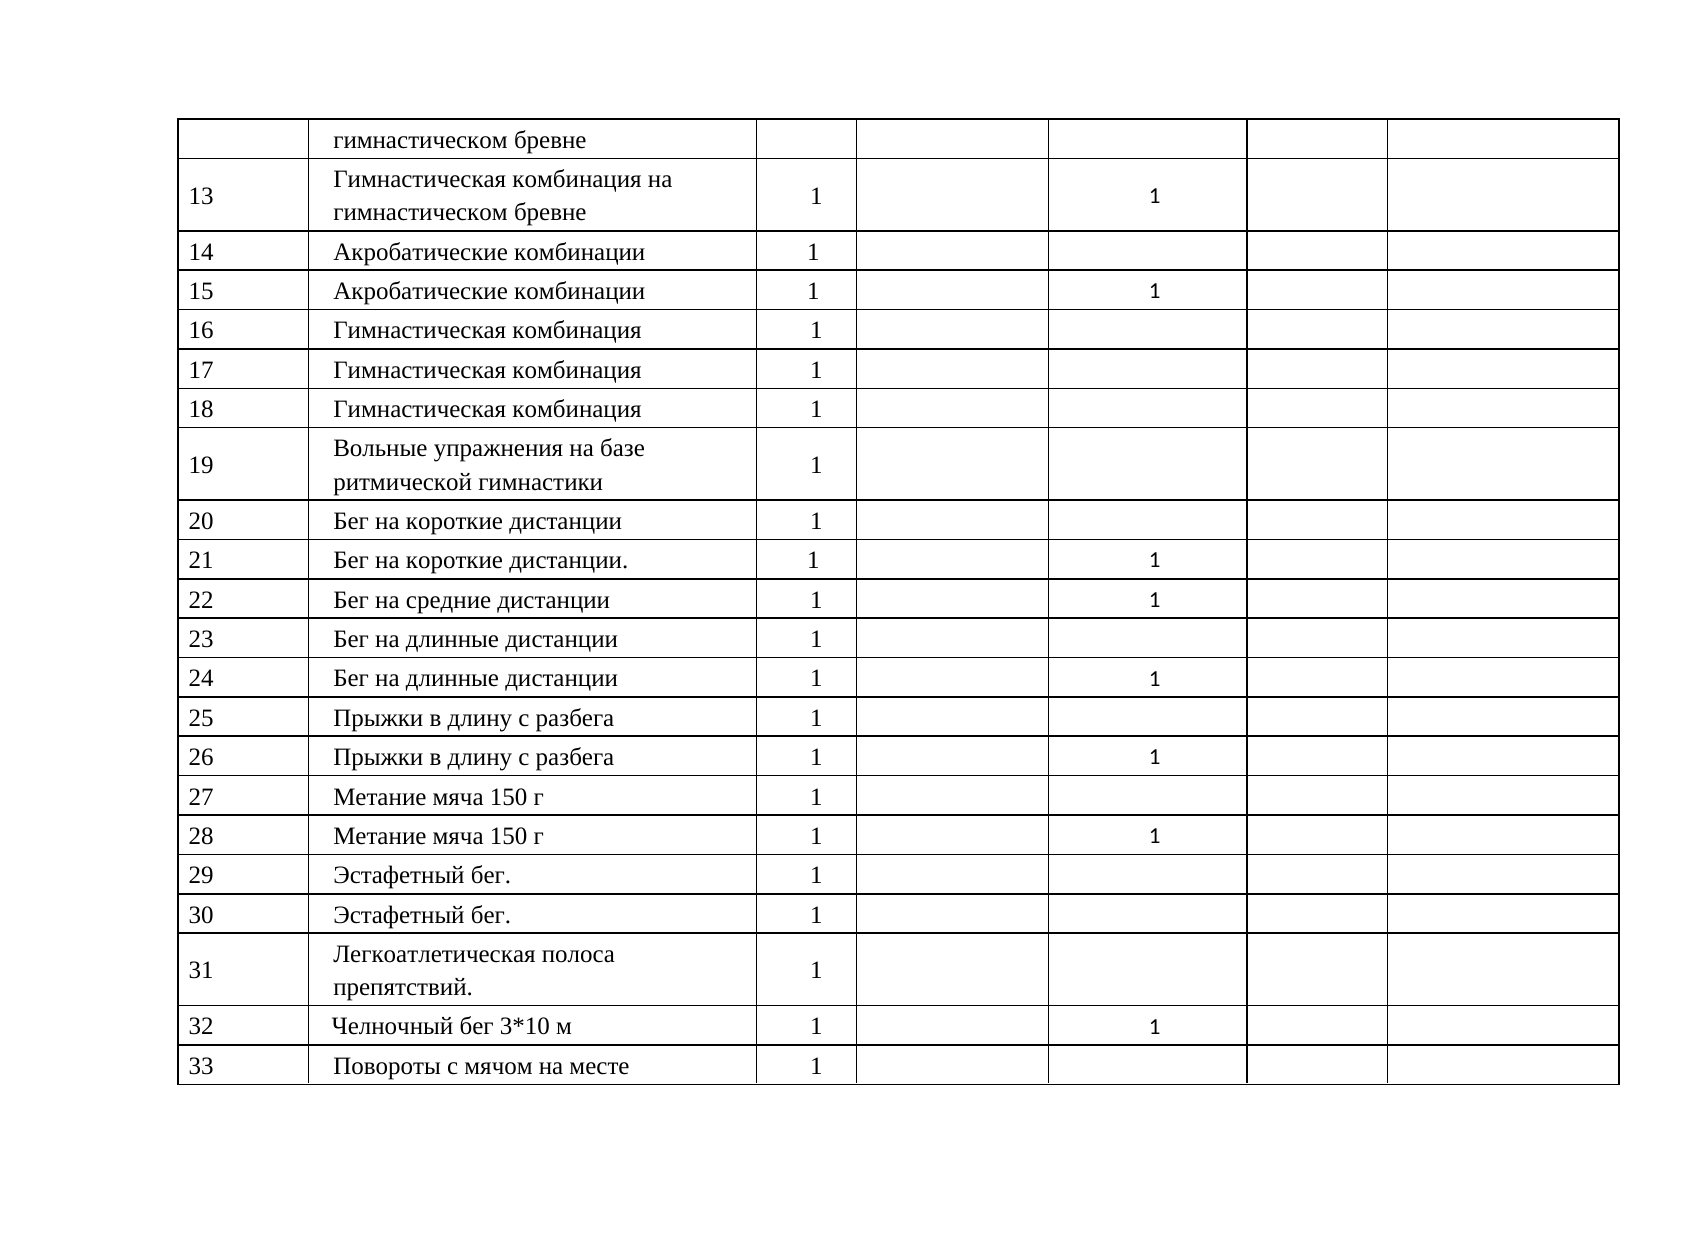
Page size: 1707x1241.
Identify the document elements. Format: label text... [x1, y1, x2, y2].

table_cell [857, 350, 1048, 387]
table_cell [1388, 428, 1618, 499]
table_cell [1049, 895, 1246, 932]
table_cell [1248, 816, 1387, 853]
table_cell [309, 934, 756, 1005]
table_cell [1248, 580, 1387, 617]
table_cell [1049, 232, 1246, 269]
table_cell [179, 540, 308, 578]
table_cell [1388, 350, 1618, 387]
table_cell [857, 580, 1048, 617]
table_cell 1 [1049, 271, 1246, 309]
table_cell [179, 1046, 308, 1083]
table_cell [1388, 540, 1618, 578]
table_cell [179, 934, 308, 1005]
table_cell 1 [757, 310, 856, 348]
table_cell 1 [757, 120, 856, 157]
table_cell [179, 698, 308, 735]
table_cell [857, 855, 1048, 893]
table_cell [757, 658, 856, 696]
table_cell [1248, 310, 1387, 348]
table_cell 16 [179, 310, 308, 348]
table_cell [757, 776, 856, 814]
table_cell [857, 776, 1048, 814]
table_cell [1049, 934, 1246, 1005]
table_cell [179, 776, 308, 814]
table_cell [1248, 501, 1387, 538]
table_cell 14 [179, 232, 308, 269]
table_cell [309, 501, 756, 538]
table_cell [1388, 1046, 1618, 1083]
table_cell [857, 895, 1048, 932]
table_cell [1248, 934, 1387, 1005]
table_cell 1 [757, 389, 856, 427]
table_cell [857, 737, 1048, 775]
table_cell 18 [179, 389, 308, 427]
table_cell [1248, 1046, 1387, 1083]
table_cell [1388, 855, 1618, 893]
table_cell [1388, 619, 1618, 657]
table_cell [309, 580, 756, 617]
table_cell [309, 159, 756, 230]
table_cell Гимнастическая комбинация [309, 389, 756, 427]
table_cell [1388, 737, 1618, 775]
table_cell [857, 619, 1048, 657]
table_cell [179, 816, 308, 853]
table_cell [857, 159, 1048, 230]
table_cell [857, 271, 1048, 309]
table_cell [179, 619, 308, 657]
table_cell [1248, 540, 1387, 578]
table_cell 1 [757, 232, 856, 269]
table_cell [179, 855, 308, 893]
table_cell [1049, 350, 1246, 387]
table_cell [857, 310, 1048, 348]
table_cell Вольные упражнения на базе ритмической гимнастики [309, 428, 756, 499]
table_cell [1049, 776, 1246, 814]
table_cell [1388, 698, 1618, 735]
table_cell 13 [179, 159, 308, 230]
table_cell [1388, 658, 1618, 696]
table_cell 1 [757, 271, 856, 309]
table_cell [1388, 120, 1618, 157]
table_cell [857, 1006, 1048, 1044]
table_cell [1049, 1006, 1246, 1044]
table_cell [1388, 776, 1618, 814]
table_cell [1388, 271, 1618, 309]
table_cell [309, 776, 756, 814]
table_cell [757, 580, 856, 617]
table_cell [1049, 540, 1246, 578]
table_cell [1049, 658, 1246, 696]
table_cell [1248, 271, 1387, 309]
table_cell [309, 120, 756, 157]
table_cell Гимнастическая комбинация [309, 310, 756, 348]
table_cell 1 [757, 428, 856, 499]
table_cell [1248, 350, 1387, 387]
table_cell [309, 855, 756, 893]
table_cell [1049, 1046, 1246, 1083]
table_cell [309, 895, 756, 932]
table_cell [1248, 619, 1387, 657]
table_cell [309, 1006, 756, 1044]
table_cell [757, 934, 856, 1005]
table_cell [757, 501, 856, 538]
table_cell Акробатические комбинации [309, 271, 756, 309]
table_cell [857, 120, 1048, 157]
table_cell [1248, 159, 1387, 230]
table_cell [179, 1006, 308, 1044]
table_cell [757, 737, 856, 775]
table_cell 17 [179, 350, 308, 387]
table_cell Акробатические комбинации [309, 232, 756, 269]
table_cell [857, 389, 1048, 427]
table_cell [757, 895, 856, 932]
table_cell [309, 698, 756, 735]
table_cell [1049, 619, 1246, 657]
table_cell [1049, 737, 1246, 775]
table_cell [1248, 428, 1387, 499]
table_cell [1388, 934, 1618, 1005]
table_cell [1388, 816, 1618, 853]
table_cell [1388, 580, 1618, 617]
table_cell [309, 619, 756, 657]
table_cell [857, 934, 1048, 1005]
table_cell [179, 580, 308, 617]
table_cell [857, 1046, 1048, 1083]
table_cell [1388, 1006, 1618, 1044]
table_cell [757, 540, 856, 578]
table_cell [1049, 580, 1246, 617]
table_cell 19 [179, 428, 308, 499]
table_cell [857, 428, 1048, 499]
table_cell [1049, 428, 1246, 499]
table_cell [1388, 159, 1618, 230]
table_cell [1049, 310, 1246, 348]
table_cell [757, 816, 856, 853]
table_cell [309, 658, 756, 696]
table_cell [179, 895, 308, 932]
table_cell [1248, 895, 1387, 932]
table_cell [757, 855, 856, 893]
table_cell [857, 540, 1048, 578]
table_cell [1248, 120, 1387, 157]
table_cell 15 [179, 271, 308, 309]
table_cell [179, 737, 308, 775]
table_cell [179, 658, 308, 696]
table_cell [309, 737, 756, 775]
table_cell [1049, 389, 1246, 427]
table_cell [1248, 389, 1387, 427]
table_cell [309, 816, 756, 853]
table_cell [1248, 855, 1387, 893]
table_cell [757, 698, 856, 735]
table_cell 1 [1049, 159, 1246, 230]
table_cell [1388, 232, 1618, 269]
table_cell [857, 232, 1048, 269]
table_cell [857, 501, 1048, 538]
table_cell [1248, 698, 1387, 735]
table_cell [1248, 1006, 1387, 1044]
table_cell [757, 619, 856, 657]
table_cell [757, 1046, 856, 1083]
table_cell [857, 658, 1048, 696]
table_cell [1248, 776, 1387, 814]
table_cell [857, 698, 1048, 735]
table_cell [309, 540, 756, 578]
table_cell [1049, 120, 1246, 157]
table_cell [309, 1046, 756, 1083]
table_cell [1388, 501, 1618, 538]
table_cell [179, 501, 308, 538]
table_cell 12 [179, 120, 308, 157]
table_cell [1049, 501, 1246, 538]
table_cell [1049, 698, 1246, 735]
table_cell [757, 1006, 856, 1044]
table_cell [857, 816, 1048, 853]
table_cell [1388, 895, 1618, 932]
table_cell Гимнастическая комбинация [309, 350, 756, 387]
table_cell [1388, 389, 1618, 427]
table_cell 1 [757, 159, 856, 230]
table_cell [1388, 310, 1618, 348]
table_cell [1248, 232, 1387, 269]
table_cell 1 [757, 350, 856, 387]
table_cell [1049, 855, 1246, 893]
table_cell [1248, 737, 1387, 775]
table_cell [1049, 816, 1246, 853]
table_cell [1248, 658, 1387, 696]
